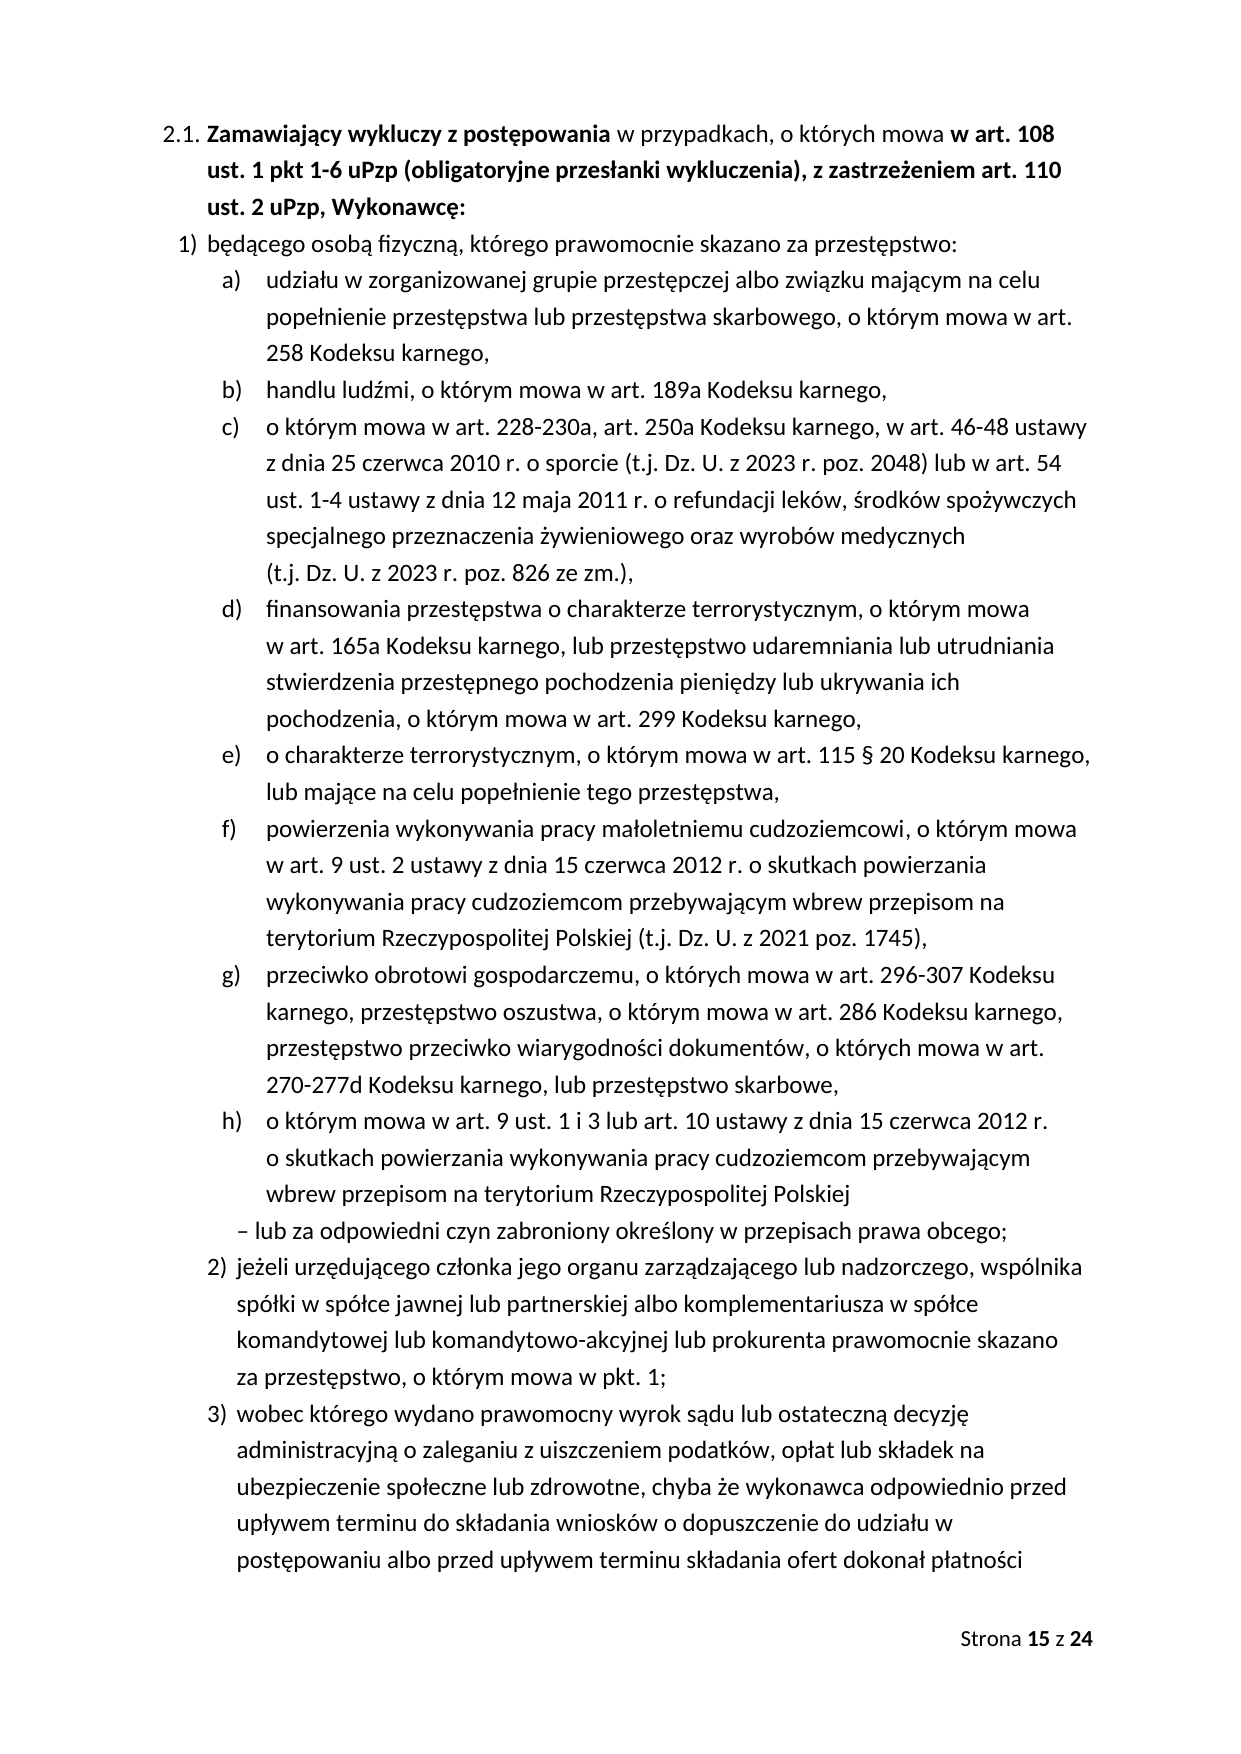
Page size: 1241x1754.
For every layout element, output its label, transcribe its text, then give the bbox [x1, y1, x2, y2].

list jeżeli urzędującego członka jego organu zarządzającego lub nadzorczego, wspólnika spółki w spółce jawnej lub partnerskiej albo komplementariusza w spółce komandytowej lub komandytowo-akcyjnej lub prokurenta prawomocnie skazano za przestępstwo, o którym mowa w pkt. 1; [207, 1252, 1093, 1392]
list handlu ludźmi, o którym mowa w art. 189a Kodeksu karnego, [222, 374, 1093, 404]
list udziału w zorganizowanej grupie przestępczej albo związku mającym na celu popełnienie przestępstwa lub przestępstwa skarbowego, o którym mowa w art. 258 Kodeksu karnego, [222, 264, 1093, 368]
list o którym mowa w art. 9 ust. 1 i 3 lub art. 10 ustawy z dnia 15 czerwca 2012 r. o skutkach powierzania wykonywania pracy cudzoziemcom przebywającym wbrew przepisom na terytorium Rzeczypospolitej Polskiej [222, 1105, 1093, 1209]
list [207, 1398, 1093, 1574]
list będącego osobą fizyczną, którego prawomocnie skazano za przestępstwo: [177, 228, 1093, 258]
list o którym mowa w art. 228-230a, art. 250a Kodeksu karnego, w art. 46-48 ustawy z dnia 25 czerwca 2010 r. o sporcie (t.j. Dz. U. z 2023 r. poz. 2048) lub w art. 54 ust. 1-4 ustawy z dnia 12 maja 2011 r. o refundacji leków, środków spożywczych specjalnego przeznaczenia żywieniowego oraz wyrobów medycznych (t.j. Dz. U. z 2023 r. poz. 826 ze zm.), [222, 411, 1093, 587]
list Zamawiający wykluczy z postępowania w przypadkach, o których mowa w art. 108 ust. 1 pkt 1-6 uPzp (obligatoryjne przesłanki wykluczenia), z zastrzeżeniem art. 110 ust. 2 uPzp, Wykonawcę: [162, 118, 1093, 222]
list przeciwko obrotowi gospodarczemu, o których mowa w art. 296-307 Kodeksu karnego, przestępstwo oszustwa, o którym mowa w art. 286 Kodeksu karnego, przestępstwo przeciwko wiarygodności dokumentów, o których mowa w art. 270-277d Kodeksu karnego, lub przestępstwo skarbowe, [222, 959, 1093, 1099]
list o charakterze terrorystycznym, o którym mowa w art. 115 § 20 Kodeksu karnego, lub mające na celu popełnienie tego przestępstwa, [222, 740, 1093, 807]
list powierzenia wykonywania pracy małoletniemu cudzoziemcowi, o którym mowa w art. 9 ust. 2 ustawy z dnia 15 czerwca 2012 r. o skutkach powierzania wykonywania pracy cudzoziemcom przebywającym wbrew przepisom na terytorium Rzeczypospolitej Polskiej (t.j. Dz. U. z 2021 poz. 1745), [222, 813, 1093, 953]
list finansowania przestępstwa o charakterze terrorystycznym, o którym mowa w art. 165a Kodeksu karnego, lub przestępstwo udaremniania lub utrudniania stwierdzenia przestępnego pochodzenia pieniędzy lub ukrywania ich pochodzenia, o którym mowa w art. 299 Kodeksu karnego, [222, 593, 1093, 734]
text – lub za odpowiedni czyn zabroniony określony w przepisach prawa obcego; [236, 1215, 1093, 1246]
